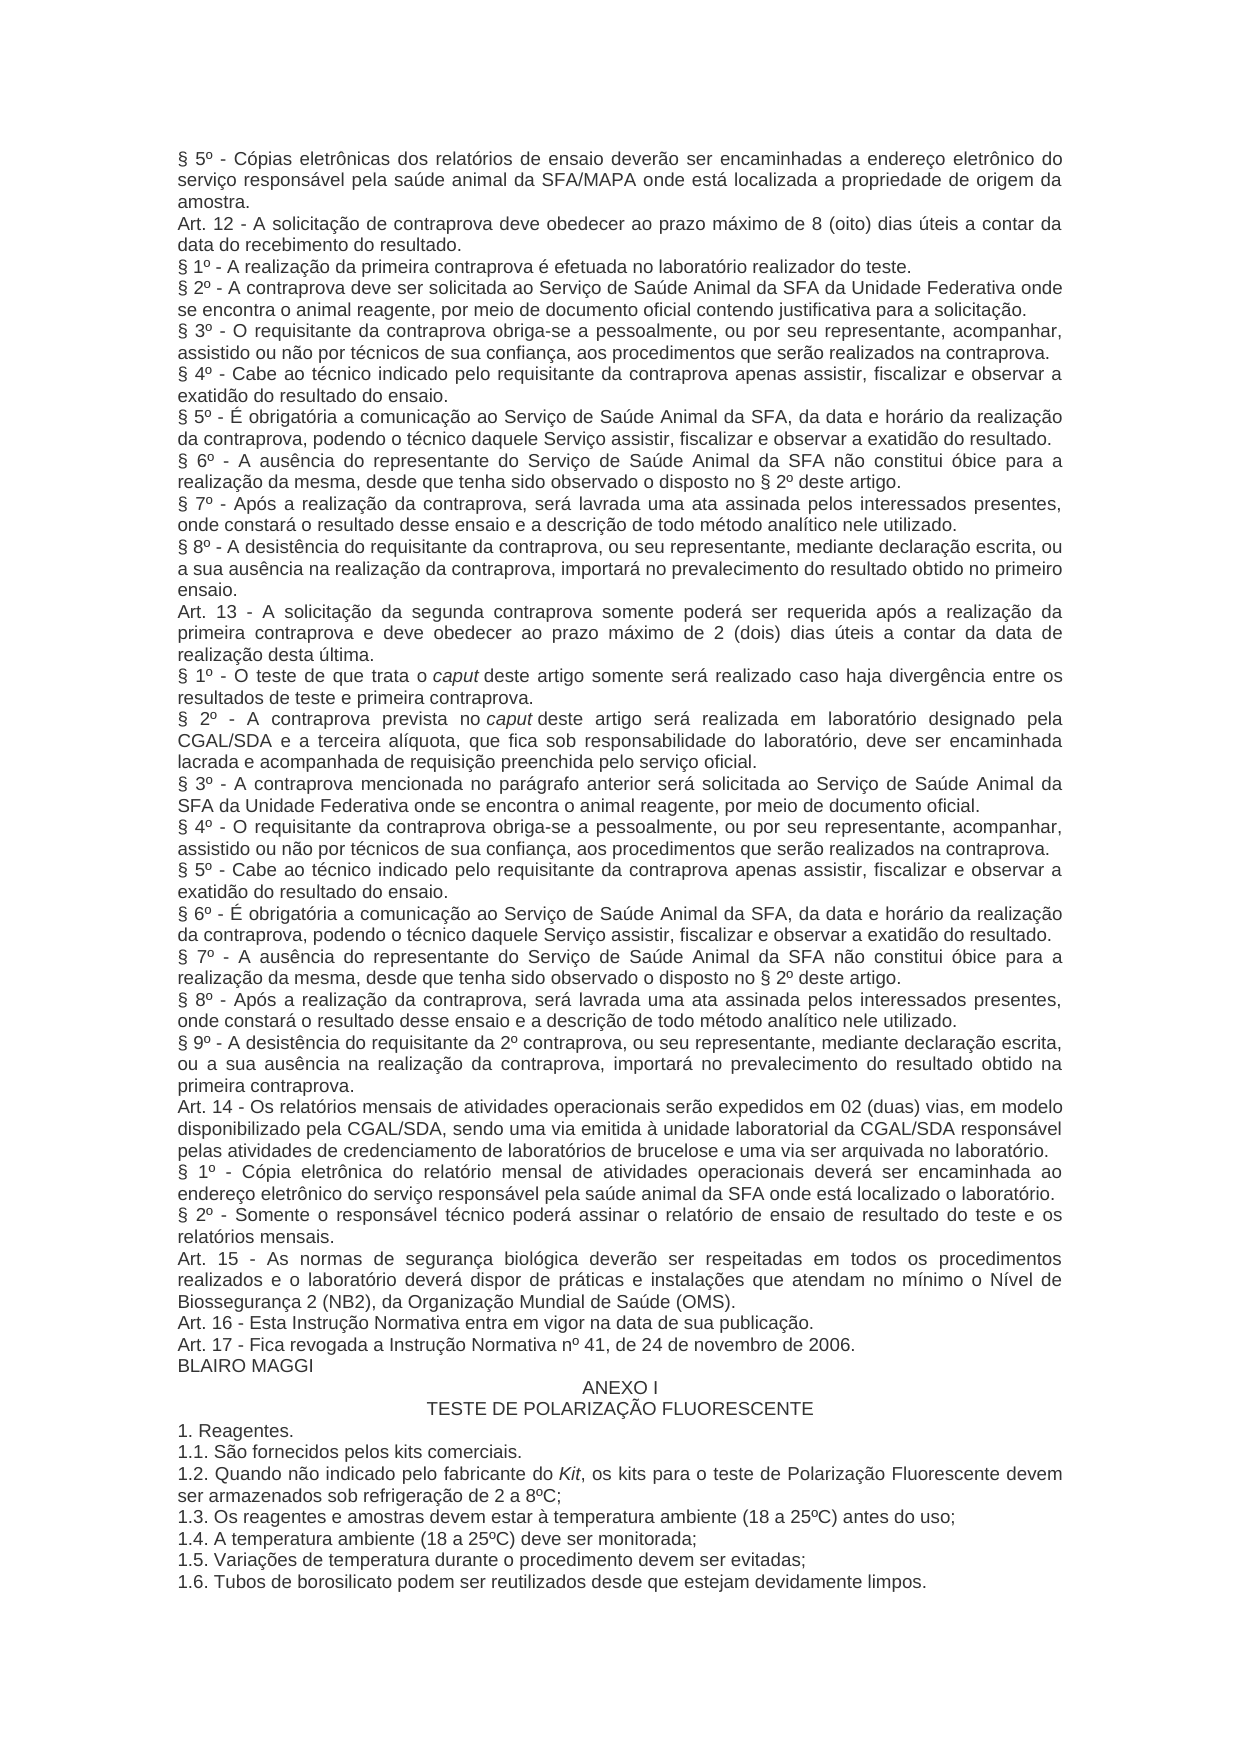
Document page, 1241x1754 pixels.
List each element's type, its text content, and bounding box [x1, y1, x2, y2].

text Art. 12 - A solicitação de contraprova deve obedecer ao prazo máximo de 8 (oito) dias úteis a contar da data do recebimento do resultado. [177, 212, 1063, 255]
text 1.4. A temperatura ambiente (18 a 25ºC) deve ser monitorada; [177, 1528, 1063, 1549]
text 1.2. Quando não indicado pelo fabricante do Kit, os kits para o teste de Polarização Fluorescente devem ser armazenados sob refrigeração de 2 a 8ºC; [177, 1463, 1063, 1506]
text Art. 13 - A solicitação da segunda contraprova somente poderá ser requerida após a realização da primeira contraprova e deve obedecer ao prazo máximo de 2 (dois) dias úteis a contar da data de realização desta última. [177, 600, 1063, 665]
text § 3º - O requisitante da contraprova obriga-se a pessoalmente, ou por seu representante, acompanhar, assistido ou não por técnicos de sua confiança, aos procedimentos que serão realizados na contraprova. [177, 320, 1063, 363]
text § 6º - É obrigatória a comunicação ao Serviço de Saúde Animal da SFA, da data e horário da realização da contraprova, podendo o técnico daquele Serviço assistir, fiscalizar e observar a exatidão do resultado. [177, 902, 1063, 945]
text 1.5. Variações de temperatura durante o procedimento devem ser evitadas; [177, 1549, 1063, 1571]
text § 8º - A desistência do requisitante da contraprova, ou seu representante, mediante declaração escrita, ou a sua ausência na realização da contraprova, importará no prevalecimento do resultado obtido no primeiro ensaio. [177, 536, 1063, 600]
text 1.6. Tubos de borosilicato podem ser reutilizados desde que estejam devidamente limpos. [177, 1571, 1063, 1592]
text § 5º - Cabe ao técnico indicado pelo requisitante da contraprova apenas assistir, fiscalizar e observar a exatidão do resultado do ensaio. [177, 859, 1063, 902]
text 1.1. São fornecidos pelos kits comerciais. [177, 1441, 1063, 1463]
text TESTE DE POLARIZAÇÃO FLUORESCENTE [177, 1398, 1063, 1420]
text ANEXO I [177, 1377, 1063, 1398]
text Art. 16 - Esta Instrução Normativa entra em vigor na data de sua publicação. [177, 1312, 1063, 1333]
text § 7º - A ausência do representante do Serviço de Saúde Animal da SFA não constitui óbice para a realização da mesma, desde que tenha sido observado o disposto no § 2º deste artigo. [177, 945, 1063, 988]
text § 2º - A contraprova deve ser solicitada ao Serviço de Saúde Animal da SFA da Unidade Federativa onde se encontra o animal reagente, por meio de documento oficial contendo justificativa para a solicitação. [177, 277, 1063, 320]
text 1.3. Os reagentes e amostras devem estar à temperatura ambiente (18 a 25ºC) antes do uso; [177, 1506, 1063, 1528]
text § 5º - Cópias eletrônicas dos relatórios de ensaio deverão ser encaminhadas a endereço eletrônico do serviço responsável pela saúde animal da SFA/MAPA onde está localizada a propriedade de origem da amostra. [177, 148, 1063, 212]
text § 7º - Após a realização da contraprova, será lavrada uma ata assinada pelos interessados presentes, onde constará o resultado desse ensaio e a descrição de todo método analítico nele utilizado. [177, 493, 1063, 536]
text § 5º - É obrigatória a comunicação ao Serviço de Saúde Animal da SFA, da data e horário da realização da contraprova, podendo o técnico daquele Serviço assistir, fiscalizar e observar a exatidão do resultado. [177, 406, 1063, 449]
text § 4º - Cabe ao técnico indicado pelo requisitante da contraprova apenas assistir, fiscalizar e observar a exatidão do resultado do ensaio. [177, 363, 1063, 406]
text Art. 17 - Fica revogada a Instrução Normativa nº 41, de 24 de novembro de 2006. [177, 1333, 1063, 1355]
text § 1º - A realização da primeira contraprova é efetuada no laboratório realizador do teste. [177, 255, 1063, 277]
text § 2º - Somente o responsável técnico poderá assinar o relatório de ensaio de resultado do teste e os relatórios mensais. [177, 1204, 1063, 1247]
text § 9º - A desistência do requisitante da 2º contraprova, ou seu representante, mediante declaração escrita, ou a sua ausência na realização da contraprova, importará no prevalecimento do resultado obtido na primeira contraprova. [177, 1032, 1063, 1096]
text § 8º - Após a realização da contraprova, será lavrada uma ata assinada pelos interessados presentes, onde constará o resultado desse ensaio e a descrição de todo método analítico nele utilizado. [177, 988, 1063, 1032]
text Art. 15 - As normas de segurança biológica deverão ser respeitadas em todos os procedimentos realizados e o laboratório deverá dispor de práticas e instalações que atendam no mínimo o Nível de Biossegurança 2 (NB2), da Organização Mundial de Saúde (OMS). [177, 1247, 1063, 1312]
text 1. Reagentes. [177, 1420, 1063, 1441]
text § 4º - O requisitante da contraprova obriga-se a pessoalmente, ou por seu representante, acompanhar, assistido ou não por técnicos de sua confiança, aos procedimentos que serão realizados na contraprova. [177, 816, 1063, 859]
text § 1º - Cópia eletrônica do relatório mensal de atividades operacionais deverá ser encaminhada ao endereço eletrônico do serviço responsável pela saúde animal da SFA onde está localizado o laboratório. [177, 1161, 1063, 1204]
text Art. 14 - Os relatórios mensais de atividades operacionais serão expedidos em 02 (duas) vias, em modelo disponibilizado pela CGAL/SDA, sendo uma via emitida à unidade laboratorial da CGAL/SDA responsável pelas atividades de credenciamento de laboratórios de brucelose e uma via ser arquivada no laboratório. [177, 1096, 1063, 1161]
text § 6º - A ausência do representante do Serviço de Saúde Animal da SFA não constitui óbice para a realização da mesma, desde que tenha sido observado o disposto no § 2º deste artigo. [177, 449, 1063, 493]
text BLAIRO MAGGI [177, 1355, 1063, 1377]
text § 2º - A contraprova prevista no caput deste artigo será realizada em laboratório designado pela CGAL/SDA e a terceira alíquota, que fica sob responsabilidade do laboratório, deve ser encaminhada lacrada e acompanhada de requisição preenchida pelo serviço oficial. [177, 708, 1063, 773]
text § 1º - O teste de que trata o caput deste artigo somente será realizado caso haja divergência entre os resultados de teste e primeira contraprova. [177, 665, 1063, 708]
text § 3º - A contraprova mencionada no parágrafo anterior será solicitada ao Serviço de Saúde Animal da SFA da Unidade Federativa onde se encontra o animal reagente, por meio de documento oficial. [177, 773, 1063, 816]
